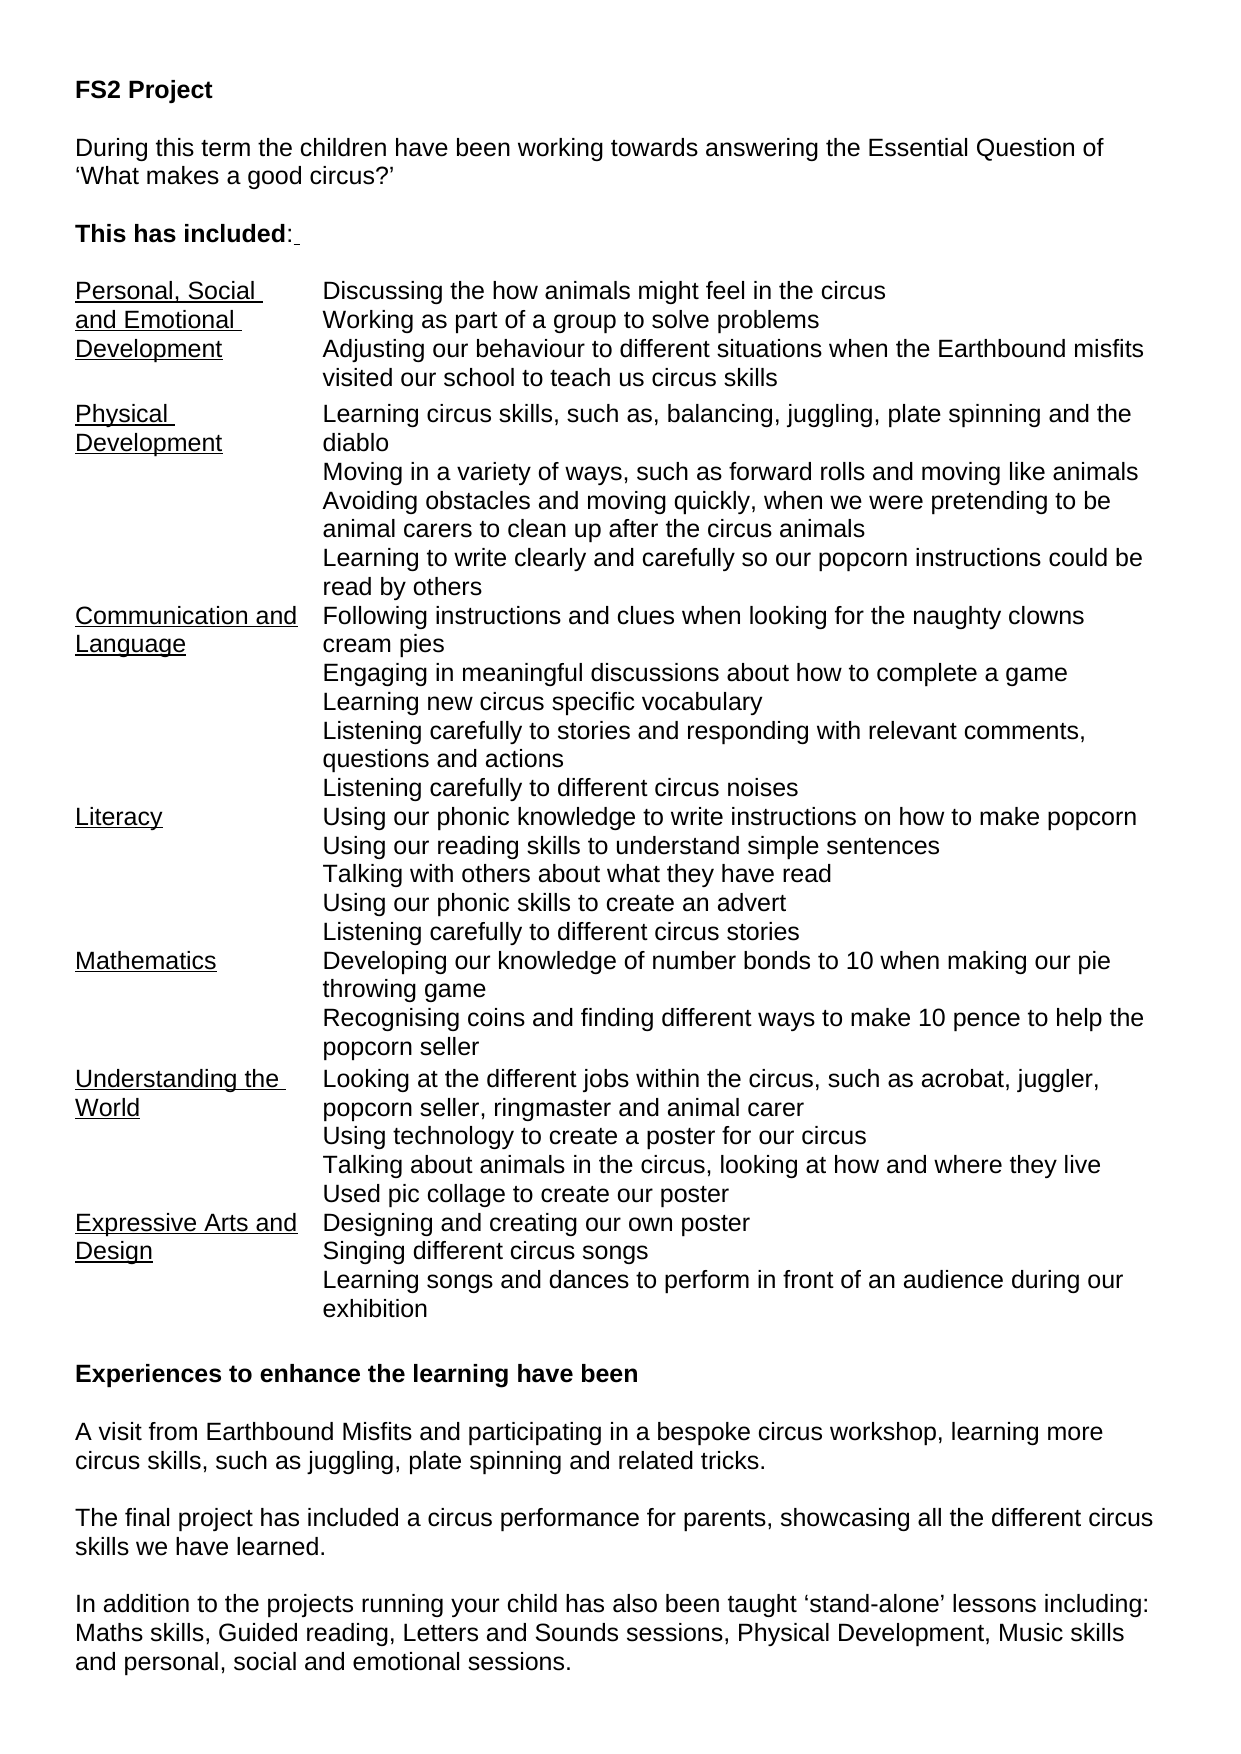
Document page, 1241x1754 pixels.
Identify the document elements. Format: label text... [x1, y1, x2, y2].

table_header Personal, Social and Emotional Development [64, 276, 311, 399]
table_cell Literacy [64, 802, 311, 946]
text The final project has included a circus performance for parents, showcasing all the different circus skills we have learned. [75, 1503, 1165, 1561]
text This has included: [75, 219, 1165, 247]
table_cell Following instructions and clues when looking for the naughty clowns cream pies Engaging in meaningful discussions about how to complete a game Learning new circus specific vocabulary Listening carefully to stories and responding with relevant comments, questions and actions Listening carefully to different circus noises [311, 601, 1161, 802]
table_cell Communication and Language [64, 601, 311, 802]
table_cell Using our phonic knowledge to write instructions on how to make popcorn Using our reading skills to understand simple sentences Talking with others about what they have read Using our phonic skills to create an advert Listening carefully to different circus stories [311, 802, 1161, 946]
table_cell Expressive Arts and Design [64, 1208, 311, 1331]
table_cell Mathematics [64, 946, 311, 1064]
text FS2 Project [75, 75, 1165, 104]
table_cell Designing and creating our own poster Singing different circus songs Learning songs and dances to perform in front of an audience during our exhibition [311, 1208, 1161, 1331]
table_header Discussing the how animals might feel in the circus Working as part of a group to solve problems Adjusting our behaviour to different situations when the Earthbound misfits visited our school to teach us circus skills [311, 276, 1161, 399]
table_cell Understanding the World [64, 1064, 311, 1207]
text A visit from Earthbound Misfits and participating in a bespoke circus workshop, learning more circus skills, such as juggling, plate spinning and related tricks. [75, 1417, 1165, 1474]
text In addition to the projects running your child has also been taught ‘stand-alone’ lessons including: Maths skills, Guided reading, Letters and Sounds sessions, Physical Development, Music skills and personal, social and emotional sessions. [75, 1589, 1165, 1676]
text During this term the children have been working towards answering the Essential Question of ‘What makes a good circus?’ [75, 132, 1165, 190]
table_cell Developing our knowledge of number bonds to 10 when making our pie throwing game Recognising coins and finding different ways to make 10 pence to help the popcorn seller [311, 946, 1161, 1064]
text Experiences to enhance the learning have been [75, 1359, 1165, 1388]
table_cell Physical Development [64, 400, 311, 601]
table_cell Looking at the different jobs within the circus, such as acrobat, juggler, popcorn seller, ringmaster and animal carer Using technology to create a poster for our circus Talking about animals in the circus, looking at how and where they live Used pic collage to create our poster [311, 1064, 1161, 1207]
table_cell Learning circus skills, such as, balancing, juggling, plate spinning and the diablo Moving in a variety of ways, such as forward rolls and moving like animals Avoiding obstacles and moving quickly, when we were pretending to be animal carers to clean up after the circus animals Learning to write clearly and carefully so our popcorn instructions could be read by others [311, 400, 1161, 601]
